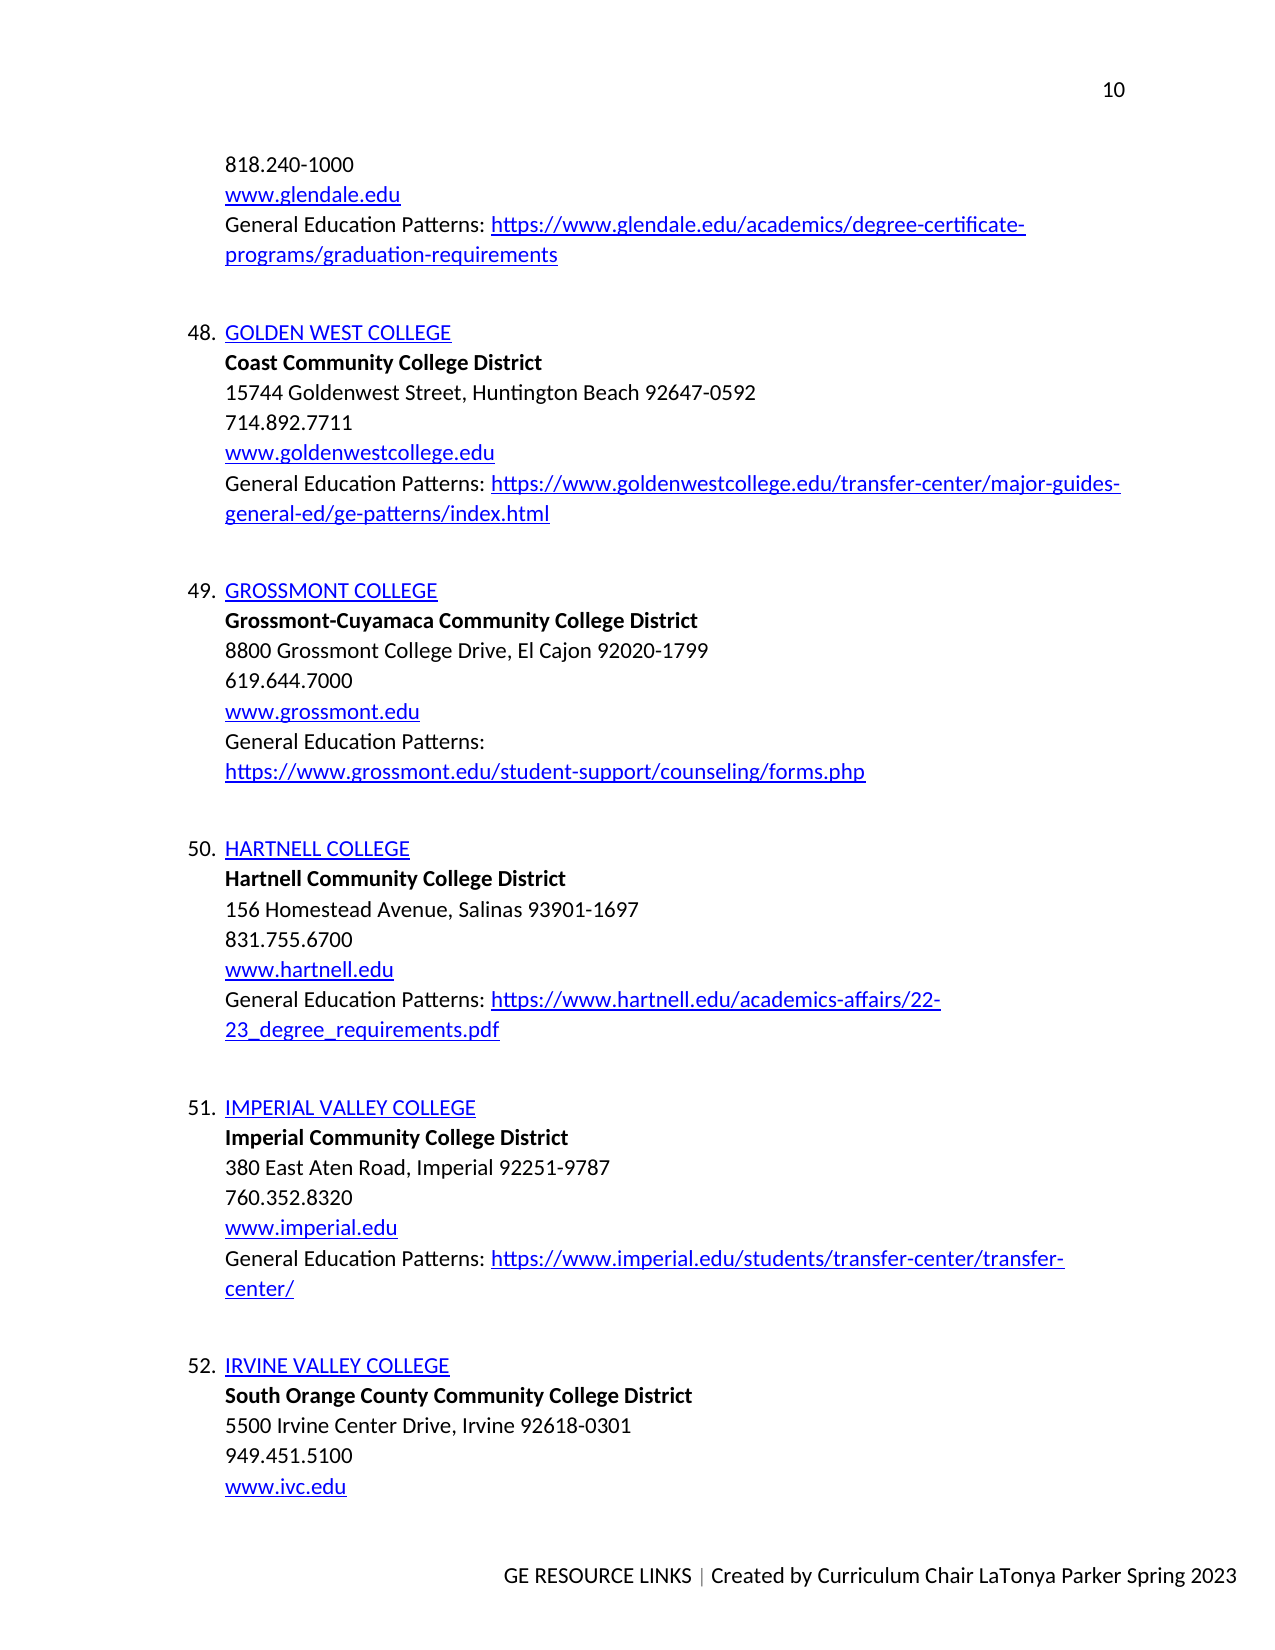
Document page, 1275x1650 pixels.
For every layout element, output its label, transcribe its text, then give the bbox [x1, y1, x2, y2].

text General Education Patterns: https://www.glendale.edu/academics/degree-certificate-programs/graduation-requirements [225, 210, 1125, 269]
text General Education Patterns: https://www.goldenwestcollege.edu/transfer-center/major-guides-general-ed/ge-patterns/index.html [225, 469, 1125, 527]
list GOLDEN WEST COLLEGE Coast Community College District 15744 Goldenwest Street, Huntington Beach 92647-0592 714.892.7711 www.goldenwestcollege.edu [187, 318, 1125, 467]
list HARTNELL COLLEGE Hartnell Community College District 156 Homestead Avenue, Salinas 93901-1697 831.755.6700 www.hartnell.edu [187, 834, 1125, 983]
list GROSSMONT COLLEGE Grossmont-Cuyamaca Community College District 8800 Grossmont College Drive, El Cajon 92020-1799 619.644.7000 www.grossmont.edu [187, 576, 1125, 725]
text General Education Patterns: https://www.imperial.edu/students/transfer-center/transfer-center/ [225, 1244, 1125, 1302]
list IRVINE VALLEY COLLEGE South Orange County Community College District 5500 Irvine Center Drive, Irvine 92618-0301 949.451.5100 www.ivc.edu [187, 1351, 1125, 1500]
list IMPERIAL VALLEY COLLEGE Imperial Community College District 380 East Aten Road, Imperial 92251-9787 760.352.8320 www.imperial.edu [187, 1093, 1125, 1242]
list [187, 150, 1125, 208]
text General Education Patterns: https://www.hartnell.edu/academics-affairs/22-23_degree_requirements.pdf [225, 985, 1125, 1044]
text General Education Patterns: https://www.grossmont.edu/student-support/counseling/forms.php [225, 727, 1125, 785]
